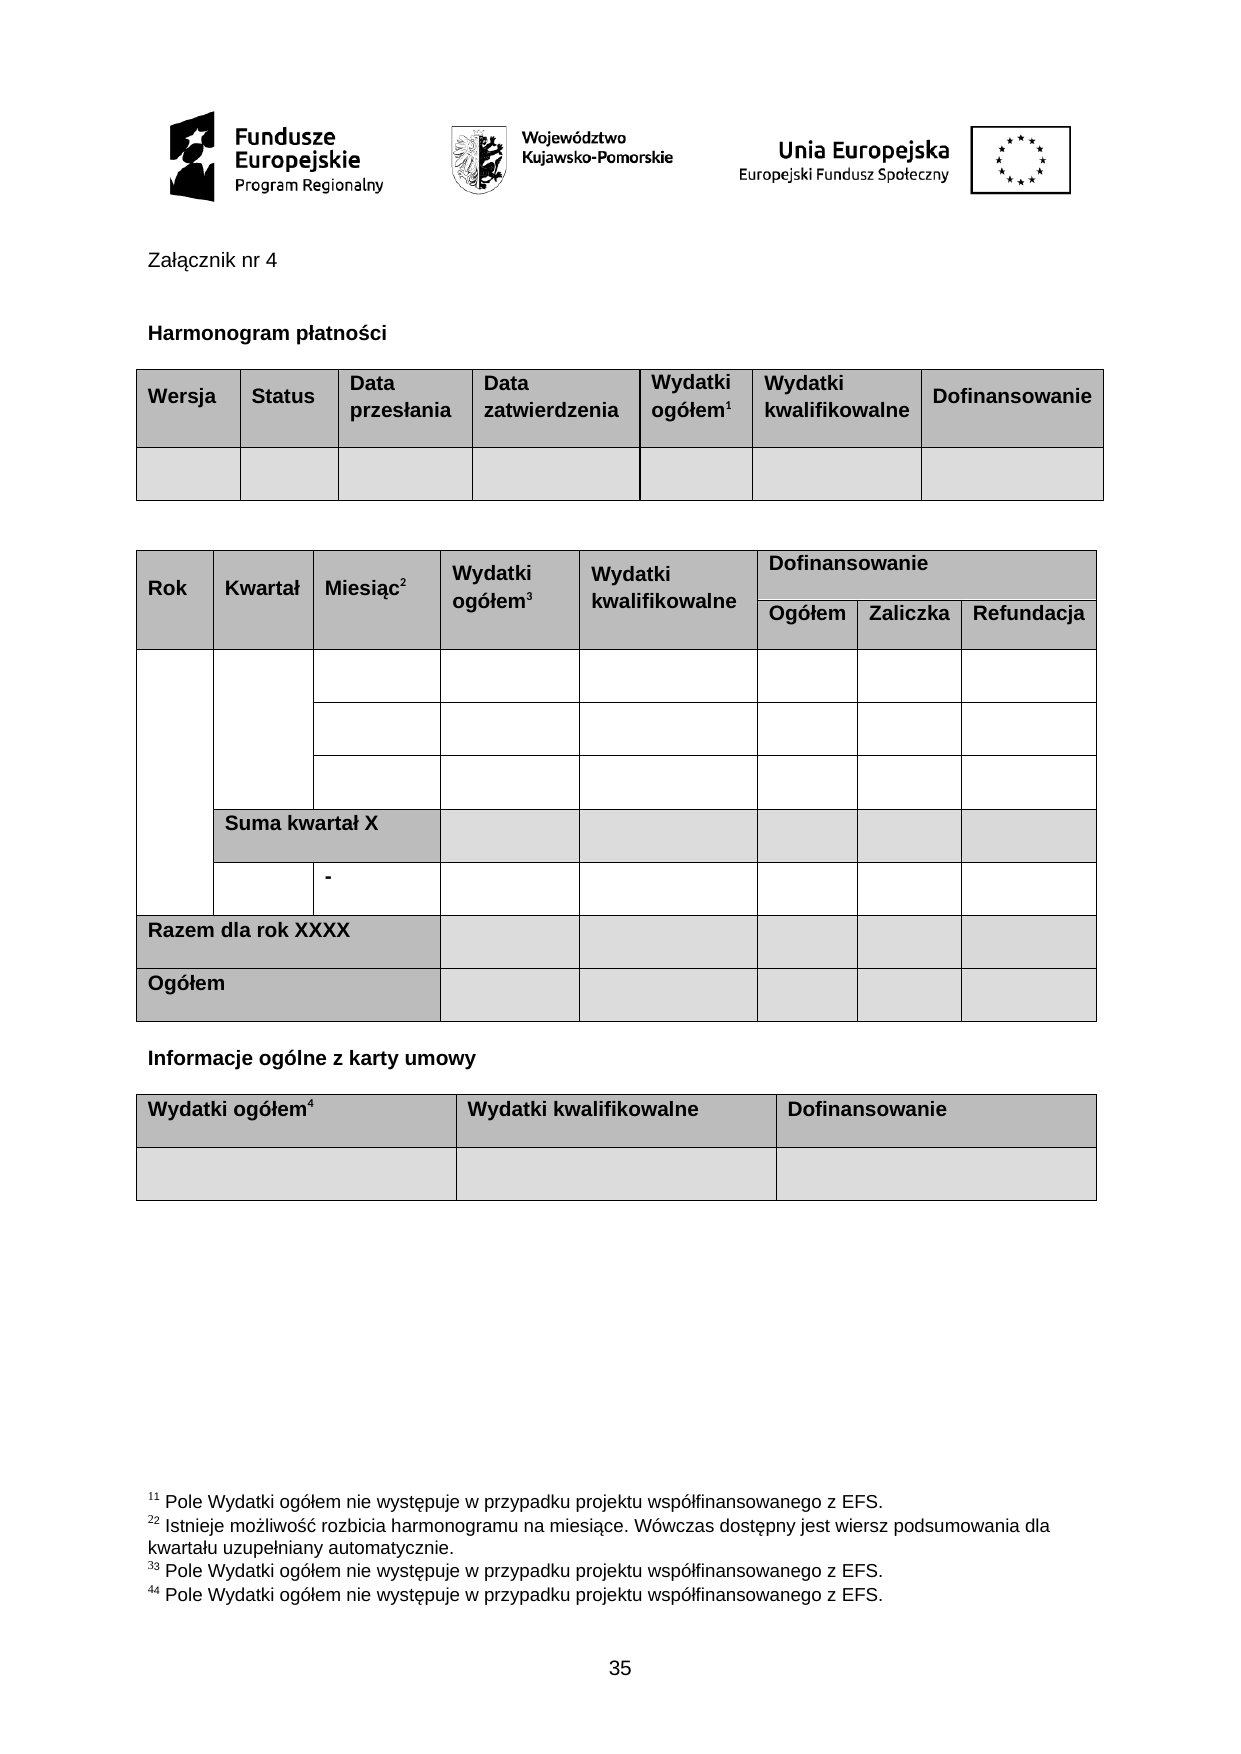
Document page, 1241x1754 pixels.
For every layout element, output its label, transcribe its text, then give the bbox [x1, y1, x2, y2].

table_cell [777, 1148, 1096, 1200]
table_cell [758, 810, 857, 862]
table_header Wydatki ogółem4 [137, 1095, 456, 1147]
table_cell [758, 756, 857, 808]
table_cell [641, 448, 752, 500]
table_cell [858, 756, 961, 808]
table_cell Razem dla rok XXXX [137, 916, 440, 968]
table_cell [962, 969, 1096, 1021]
table_header Miesiąc2 [314, 551, 440, 649]
table_cell - [314, 863, 440, 915]
table_cell [858, 969, 961, 1021]
table_cell [758, 650, 857, 702]
text Załącznik nr 4 [148, 248, 1093, 272]
table_cell [962, 756, 1096, 808]
text Harmonogram płatności [148, 320, 1093, 344]
table_header Wydatki ogółem3 [441, 551, 579, 649]
table_header Wydatki kwalifikowalne [580, 551, 757, 649]
table_cell [858, 916, 961, 968]
table_cell [962, 650, 1096, 702]
table_cell [314, 703, 440, 755]
table_cell Zaliczka [858, 601, 961, 649]
table_cell [758, 863, 857, 915]
table_cell [137, 1148, 456, 1200]
table_cell [858, 703, 961, 755]
table_cell [758, 916, 857, 968]
table_header Status [241, 370, 338, 447]
table_cell [753, 448, 921, 500]
table_cell Refundacja [962, 601, 1096, 649]
table_cell [441, 863, 579, 915]
table_cell [314, 756, 440, 808]
table_header Wydatki kwalifikowalne [457, 1095, 776, 1147]
table_cell [339, 448, 472, 500]
table_cell [441, 969, 579, 1021]
table_header Rok [137, 551, 213, 649]
table_cell [962, 863, 1096, 915]
table_cell [441, 916, 579, 968]
table_cell [137, 448, 240, 500]
table_cell [580, 863, 757, 915]
table_cell Ogółem [758, 601, 857, 649]
table_cell [137, 650, 213, 915]
table_cell [580, 650, 757, 702]
table_header Wydatki ogółem1 [641, 370, 752, 447]
table_cell [441, 703, 579, 755]
table_header Dofinansowanie [758, 551, 1096, 599]
table_header Kwartał [214, 551, 313, 649]
table_header Wydatki kwalifikowalne [753, 370, 921, 447]
table_cell [758, 703, 857, 755]
table_cell [314, 650, 440, 702]
table_header Data przesłania [339, 370, 472, 447]
table_cell Suma kwartał X [214, 810, 440, 862]
table_cell [580, 969, 757, 1021]
table_cell [962, 916, 1096, 968]
table_cell [858, 863, 961, 915]
table_cell [922, 448, 1103, 500]
table_cell [962, 703, 1096, 755]
table_cell [214, 863, 313, 915]
table_cell [241, 448, 338, 500]
table_header Wersja [137, 370, 240, 447]
table_cell [441, 810, 579, 862]
table_cell [441, 650, 579, 702]
table_cell [214, 650, 313, 808]
table_header Dofinansowanie [922, 370, 1103, 447]
table_cell [758, 969, 857, 1021]
table_cell [962, 810, 1096, 862]
table_cell [858, 810, 961, 862]
table_cell [457, 1148, 776, 1200]
picture [147, 88, 1093, 223]
table_header Data zatwierdzenia [473, 370, 639, 447]
table_cell [580, 756, 757, 808]
table_cell [473, 448, 639, 500]
table_cell [580, 916, 757, 968]
table_header Dofinansowanie [777, 1095, 1096, 1147]
table_cell [580, 810, 757, 862]
table_cell Ogółem [137, 969, 440, 1021]
table_cell [580, 703, 757, 755]
table_cell [858, 650, 961, 702]
table_cell [441, 756, 579, 808]
text Informacje ogólne z karty umowy [148, 1046, 1093, 1070]
